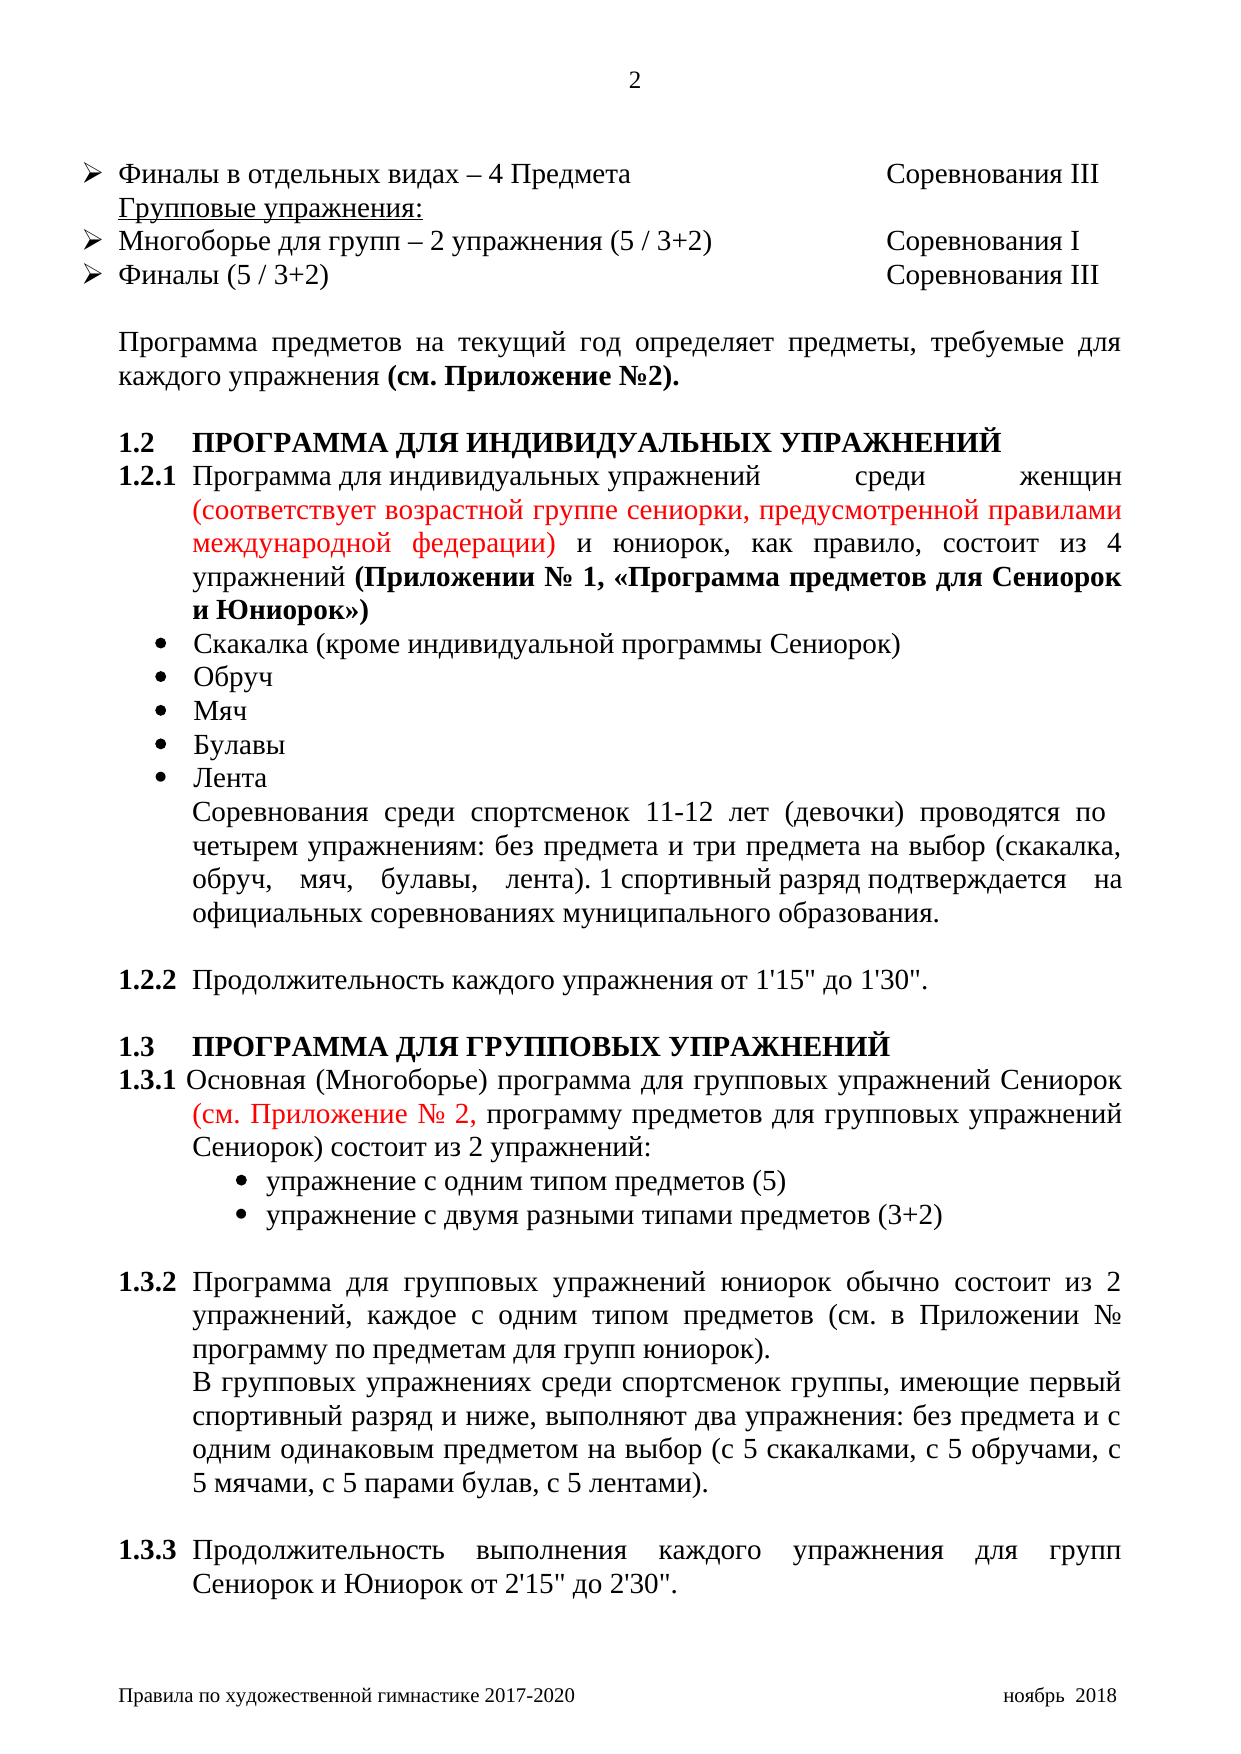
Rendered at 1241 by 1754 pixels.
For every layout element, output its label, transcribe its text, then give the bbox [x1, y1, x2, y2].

list Лента [156, 761, 1122, 794]
list Многоборье для групп – 2 упражнения (5 / 3+2) Соревнования I [81, 223, 1122, 257]
list Скакалка (кроме индивидуальной программы Сениорок) [156, 626, 1122, 659]
list Обруч [156, 659, 1122, 693]
list Финалы (5 / 3+2) Соревнования III [81, 257, 1122, 291]
text 1.2 ПРОГРАММА ДЛЯ ИНДИВИДУАЛЬНЫХ УПРАЖНЕНИЙ [118, 425, 1122, 458]
text 1.2.2 Продолжительность каждого упражнения от 1'15" до 1'30". [118, 962, 1122, 995]
list упражнение с одним типом предметов (5) [236, 1163, 1122, 1197]
list упражнение с двумя разными типами предметов (3+2) [236, 1197, 1122, 1230]
text В групповых упражнениях среди спортсменок группы, имеющие первый спортивный разряд и ниже, выполняют два упражнения: без предмета и с одним одинаковым предметом на выбор (с 5 скакалками, с 5 обручами, с 5 мячами, с 5 парами булав, с 5 лентами). [192, 1364, 1122, 1499]
list Булавы [156, 727, 1122, 761]
text Соревнования среди спортсменок 11-12 лет (девочки) проводятся по четырем упражнениям: без предмета и три предмета на выбор (скакалка, обруч, мяч, булавы, лента). 1 спортивный разряд подтверждается на официальных соревнованиях муниципального образования. [192, 794, 1122, 928]
text Групповые упражнения: [118, 190, 1122, 223]
text Программа предметов на текущий год определяет предметы, требуемые для каждого упражнения (см. Приложение №2). [118, 324, 1122, 391]
list Мяч [156, 693, 1122, 727]
text 1.3 ПРОГРАММА ДЛЯ ГРУППОВЫХ УПРАЖНЕНИЙ [118, 1029, 1122, 1062]
text 1.2.1 Программа для индивидуальных упражнений среди женщин (соответствует возрастной группе сениорки, предусмотренной правилами международной федерации) и юниорок, как правило, состоит из 4 упражнений (Приложении № 1, «Программа предметов для Сениорок и Юниорок») [118, 458, 1122, 626]
text 1.3.3 Продолжительность выполнения каждого упражнения для групп Сениорок и Юниорок от 2'15" до 2'30". [118, 1532, 1122, 1599]
text 1.3.2 Программа для групповых упражнений юниорок обычно состоит из 2 упражнений, каждое с одним типом предметов (см. в Приложении № программу по предметам для групп юниорок). [118, 1264, 1122, 1364]
list Финалы в отдельных видах – 4 Предмета Соревнования III [81, 156, 1122, 190]
text 1.3.1 Основная (Многоборье) программа для групповых упражнений Сениорок (см. Приложение № 2, программу предметов для групповых упражнений Сениорок) состоит из 2 упражнений: [118, 1062, 1122, 1163]
